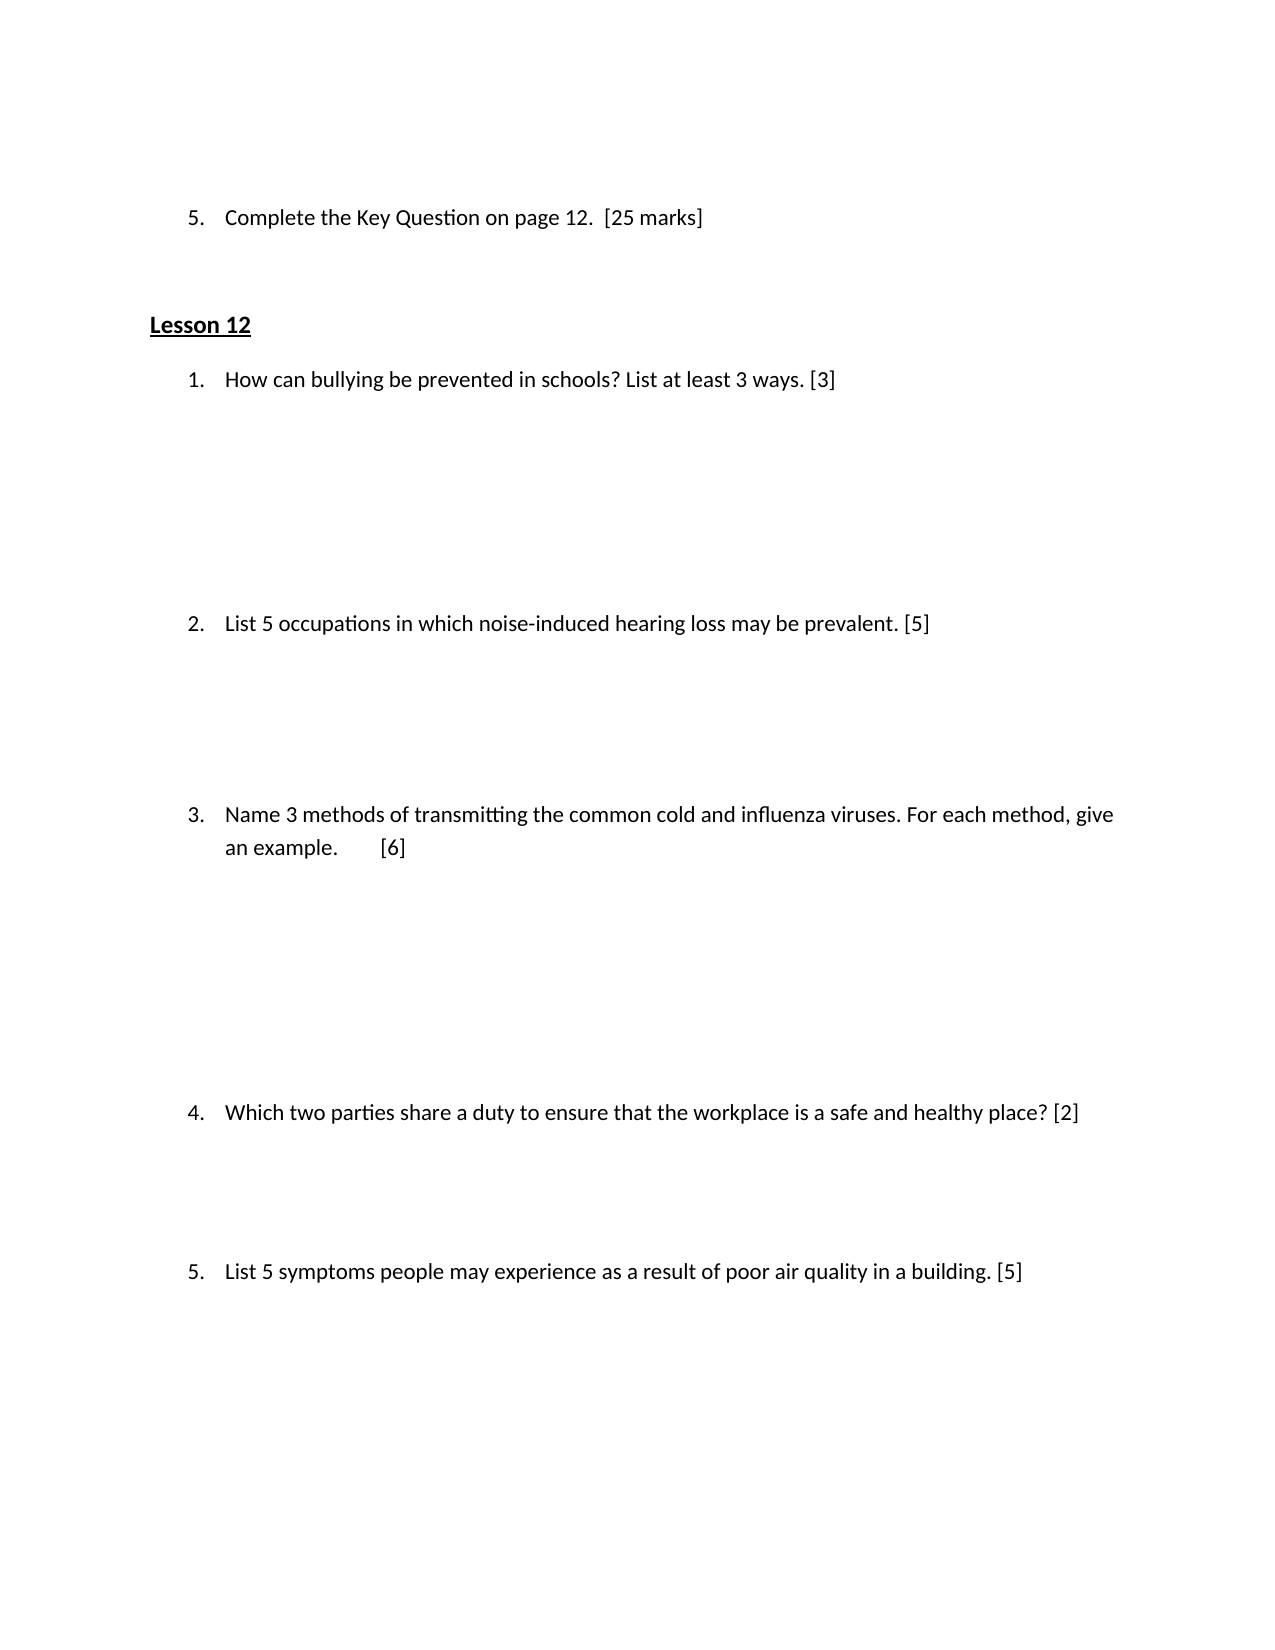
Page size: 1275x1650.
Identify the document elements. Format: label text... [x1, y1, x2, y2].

text Lesson 12 [150, 309, 1125, 339]
list Complete the Key Question on page 12. [25 marks] [187, 203, 1125, 231]
list List 5 occupations in which noise-induced hearing loss may be prevalent. [5] [187, 609, 1125, 637]
list Name 3 methods of transmitting the common cold and influenza viruses. For each method, give an example. [6] [187, 800, 1125, 861]
list How can bullying be prevented in schools? List at least 3 ways. [3] [187, 365, 1125, 425]
list List 5 symptoms people may experience as a result of poor air quality in a building. [5] [187, 1257, 1125, 1285]
list Which two parties share a duty to ensure that the workplace is a safe and healthy place? [2] [187, 1098, 1125, 1126]
